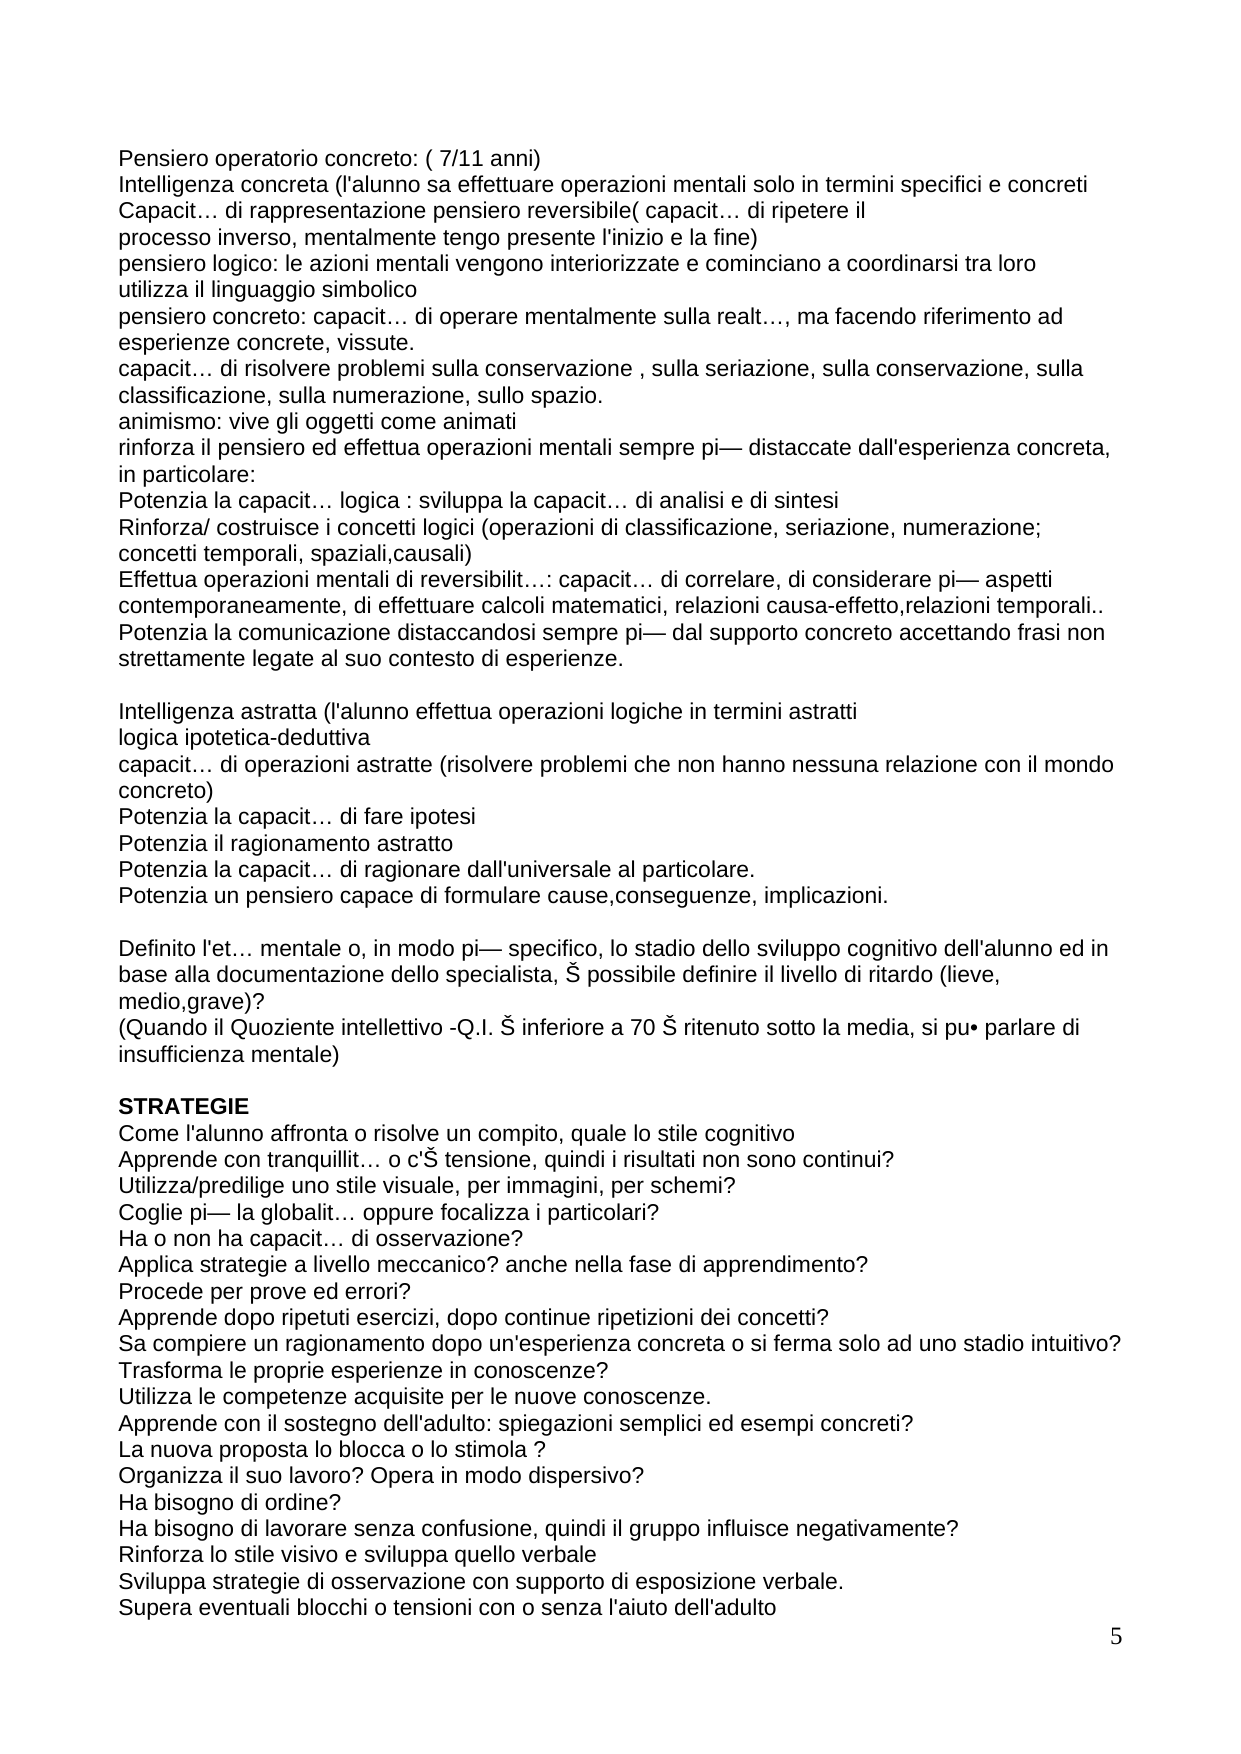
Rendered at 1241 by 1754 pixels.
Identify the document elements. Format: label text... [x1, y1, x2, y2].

text Capacit… di rappresentazione pensiero reversibile( capacit… di ripetere il [118, 197, 1122, 223]
text Potenzia la comunicazione distaccandosi sempre pi— dal supporto concreto accettando frasi non strettamente legate al suo contesto di esperienze. [118, 619, 1122, 672]
text Coglie pi— la globalit… oppure focalizza i particolari? [118, 1199, 1122, 1225]
text Apprende con tranquillit… o c'Š tensione, quindi i risultati non sono continui? [118, 1146, 1122, 1172]
text Potenzia la capacit… logica : sviluppa la capacit… di analisi e di sintesi [118, 487, 1122, 513]
text (Quando il Quoziente intellettivo -Q.I. Š inferiore a 70 Š ritenuto sotto la media, si pu• parlare di insufficienza mentale) [118, 1014, 1122, 1067]
text Rinforza lo stile visivo e sviluppa quello verbale [118, 1541, 1122, 1568]
text Utilizza/predilige uno stile visuale, per immagini, per schemi? [118, 1172, 1122, 1199]
text Applica strategie a livello meccanico? anche nella fase di apprendimento? [118, 1251, 1122, 1278]
text Apprende con il sostegno dell'adulto: spiegazioni semplici ed esempi concreti? [118, 1409, 1122, 1436]
text Utilizza le competenze acquisite per le nuove conoscenze. [118, 1383, 1122, 1409]
text Rinforza/ costruisce i concetti logici (operazioni di classificazione, seriazione, numerazione; concetti temporali, spaziali,causali) [118, 513, 1122, 566]
text Organizza il suo lavoro? Opera in modo dispersivo? [118, 1462, 1122, 1488]
text Potenzia la capacit… di fare ipotesi [118, 803, 1122, 830]
text Procede per prove ed errori? [118, 1278, 1122, 1304]
text capacit… di risolvere problemi sulla conservazione , sulla seriazione, sulla conservazione, sulla classificazione, sulla numerazione, sullo spazio. [118, 355, 1122, 408]
text pensiero concreto: capacit… di operare mentalmente sulla realt…, ma facendo riferimento ad esperienze concrete, vissute. [118, 303, 1122, 355]
text Intelligenza astratta (l'alunno effettua operazioni logiche in termini astratti [118, 698, 1122, 724]
text utilizza il linguaggio simbolico [118, 276, 1122, 303]
text Pensiero operatorio concreto: ( 7/11 anni) [118, 144, 1122, 171]
text Come l'alunno affronta o risolve un compito, quale lo stile cognitivo [118, 1119, 1122, 1146]
text STRATEGIE [118, 1093, 1122, 1119]
text Ha bisogno di lavorare senza confusione, quindi il gruppo influisce negativamente? [118, 1515, 1122, 1541]
text Sviluppa strategie di osservazione con supporto di esposizione verbale. [118, 1568, 1122, 1594]
text Sa compiere un ragionamento dopo un'esperienza concreta o si ferma solo ad uno stadio intuitivo? [118, 1330, 1122, 1357]
text Supera eventuali blocchi o tensioni con o senza l'aiuto dell'adulto [118, 1594, 1122, 1620]
text Potenzia la capacit… di ragionare dall'universale al particolare. [118, 856, 1122, 882]
text logica ipotetica-deduttiva [118, 724, 1122, 751]
text Ha bisogno di ordine? [118, 1488, 1122, 1515]
text Definito l'et… mentale o, in modo pi— specifico, lo stadio dello sviluppo cognitivo dell'alunno ed in base alla documentazione dello specialista, Š possibile definire il livello di ritardo (lieve, medio,grave)? [118, 935, 1122, 1014]
text Trasforma le proprie esperienze in conoscenze? [118, 1357, 1122, 1383]
text Potenzia un pensiero capace di formulare cause,conseguenze, implicazioni. [118, 882, 1122, 909]
text Potenzia il ragionamento astratto [118, 830, 1122, 856]
text capacit… di operazioni astratte (risolvere problemi che non hanno nessuna relazione con il mondo concreto) [118, 751, 1122, 803]
text La nuova proposta lo blocca o lo stimola ? [118, 1436, 1122, 1462]
text rinforza il pensiero ed effettua operazioni mentali sempre pi— distaccate dall'esperienza concreta, in particolare: [118, 434, 1122, 487]
text Ha o non ha capacit… di osservazione? [118, 1225, 1122, 1251]
text Intelligenza concreta (l'alunno sa effettuare operazioni mentali solo in termini specifici e concreti [118, 171, 1122, 197]
text pensiero logico: le azioni mentali vengono interiorizzate e cominciano a coordinarsi tra loro [118, 250, 1122, 276]
text Effettua operazioni mentali di reversibilit…: capacit… di correlare, di considerare pi— aspetti contemporaneamente, di effettuare calcoli matematici, relazioni causa-effetto,relazioni temporali.. [118, 566, 1122, 619]
text Apprende dopo ripetuti esercizi, dopo continue ripetizioni dei concetti? [118, 1304, 1122, 1330]
text animismo: vive gli oggetti come animati [118, 408, 1122, 434]
text processo inverso, mentalmente tengo presente l'inizio e la fine) [118, 223, 1122, 250]
